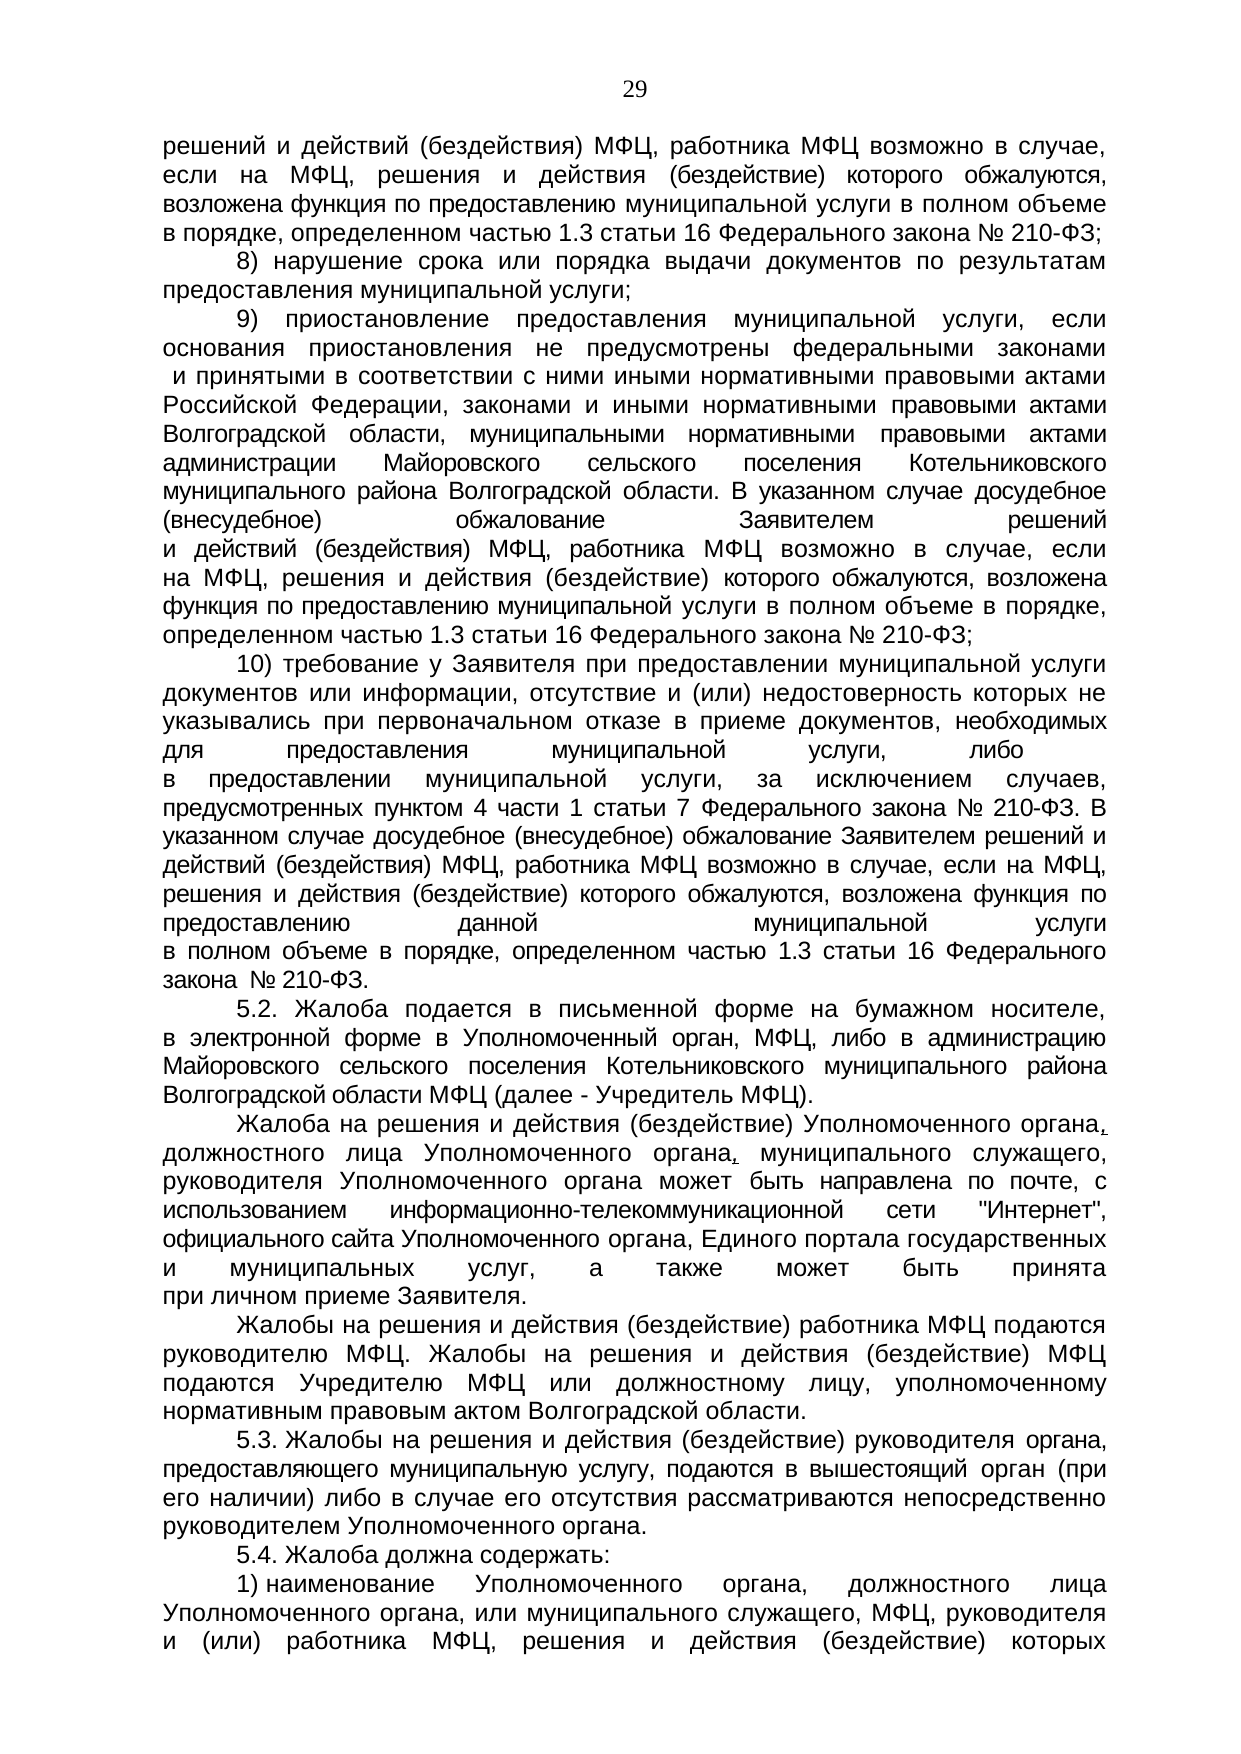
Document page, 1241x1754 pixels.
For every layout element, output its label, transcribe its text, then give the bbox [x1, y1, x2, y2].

text 9) приостановление предоставления муниципальной услуги, если основания приостановления не предусмотрены федеральными законами и принятыми в соответствии с ними иными нормативными правовыми актами Российской Федерации, законами и иными нормативными правовыми актами Волгоградской области, муниципальными нормативными правовыми актами администрации Майоровского сельского поселения Котельниковского муниципального района Волгоградской области. В указанном случае досудебное (внесудебное) обжалование Заявителем решений и действий (бездействия) МФЦ, работника МФЦ возможно в случае, если на МФЦ, решения и действия (бездействие) которого обжалуются, возложена функция по предоставлению муниципальной услуги в полном объеме в порядке, определенном частью 1.3 статьи 16 Федерального закона № 210-ФЗ; [162, 304, 1107, 649]
text 5.2. Жалоба подается в письменной форме на бумажном носителе, в электронной форме в Уполномоченный орган, МФЦ, либо в администрацию Майоровского сельского поселения Котельниковского муниципального района Волгоградской области МФЦ (далее - Учредитель МФЦ). [162, 994, 1107, 1109]
text 8) нарушение срока или порядка выдачи документов по результатам предоставления муниципальной услуги; [162, 246, 1107, 304]
text 5.3. Жалобы на решения и действия (бездействие) руководителя органа, предоставляющего муниципальную услугу, подаются в вышестоящий орган (при его наличии) либо в случае его отсутствия рассматриваются непосредственно руководителем Уполномоченного органа. [162, 1425, 1107, 1540]
text 5.4. Жалоба должна содержать: [162, 1540, 1109, 1569]
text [162, 131, 1107, 246]
text Жалоба на решения и действия (бездействие) Уполномоченного органа, должностного лица Уполномоченного органа, муниципального служащего, руководителя Уполномоченного органа может быть направлена по почте, с использованием информационно-телекоммуникационной сети "Интернет", официального сайта Уполномоченного органа, Единого портала государственных и муниципальных услуг, а также может быть принята при личном приеме Заявителя. [162, 1109, 1107, 1310]
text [162, 1569, 1107, 1655]
text 10) требование у Заявителя при предоставлении муниципальной услуги документов или информации, отсутствие и (или) недостоверность которых не указывались при первоначальном отказе в приеме документов, необходимых для предоставления муниципальной услуги, либо в предоставлении муниципальной услуги, за исключением случаев, предусмотренных пунктом 4 части 1 статьи 7 Федерального закона № 210-ФЗ. В указанном случае досудебное (внесудебное) обжалование Заявителем решений и действий (бездействия) МФЦ, работника МФЦ возможно в случае, если на МФЦ, решения и действия (бездействие) которого обжалуются, возложена функция по предоставлению данной муниципальной услуги в полном объеме в порядке, определенном частью 1.3 статьи 16 Федерального закона № 210-ФЗ. [162, 649, 1107, 994]
text Жалобы на решения и действия (бездействие) работника МФЦ подаются руководителю МФЦ. Жалобы на решения и действия (бездействие) МФЦ подаются Учредителю МФЦ или должностному лицу, уполномоченному нормативным правовым актом Волгоградской области. [162, 1310, 1107, 1425]
